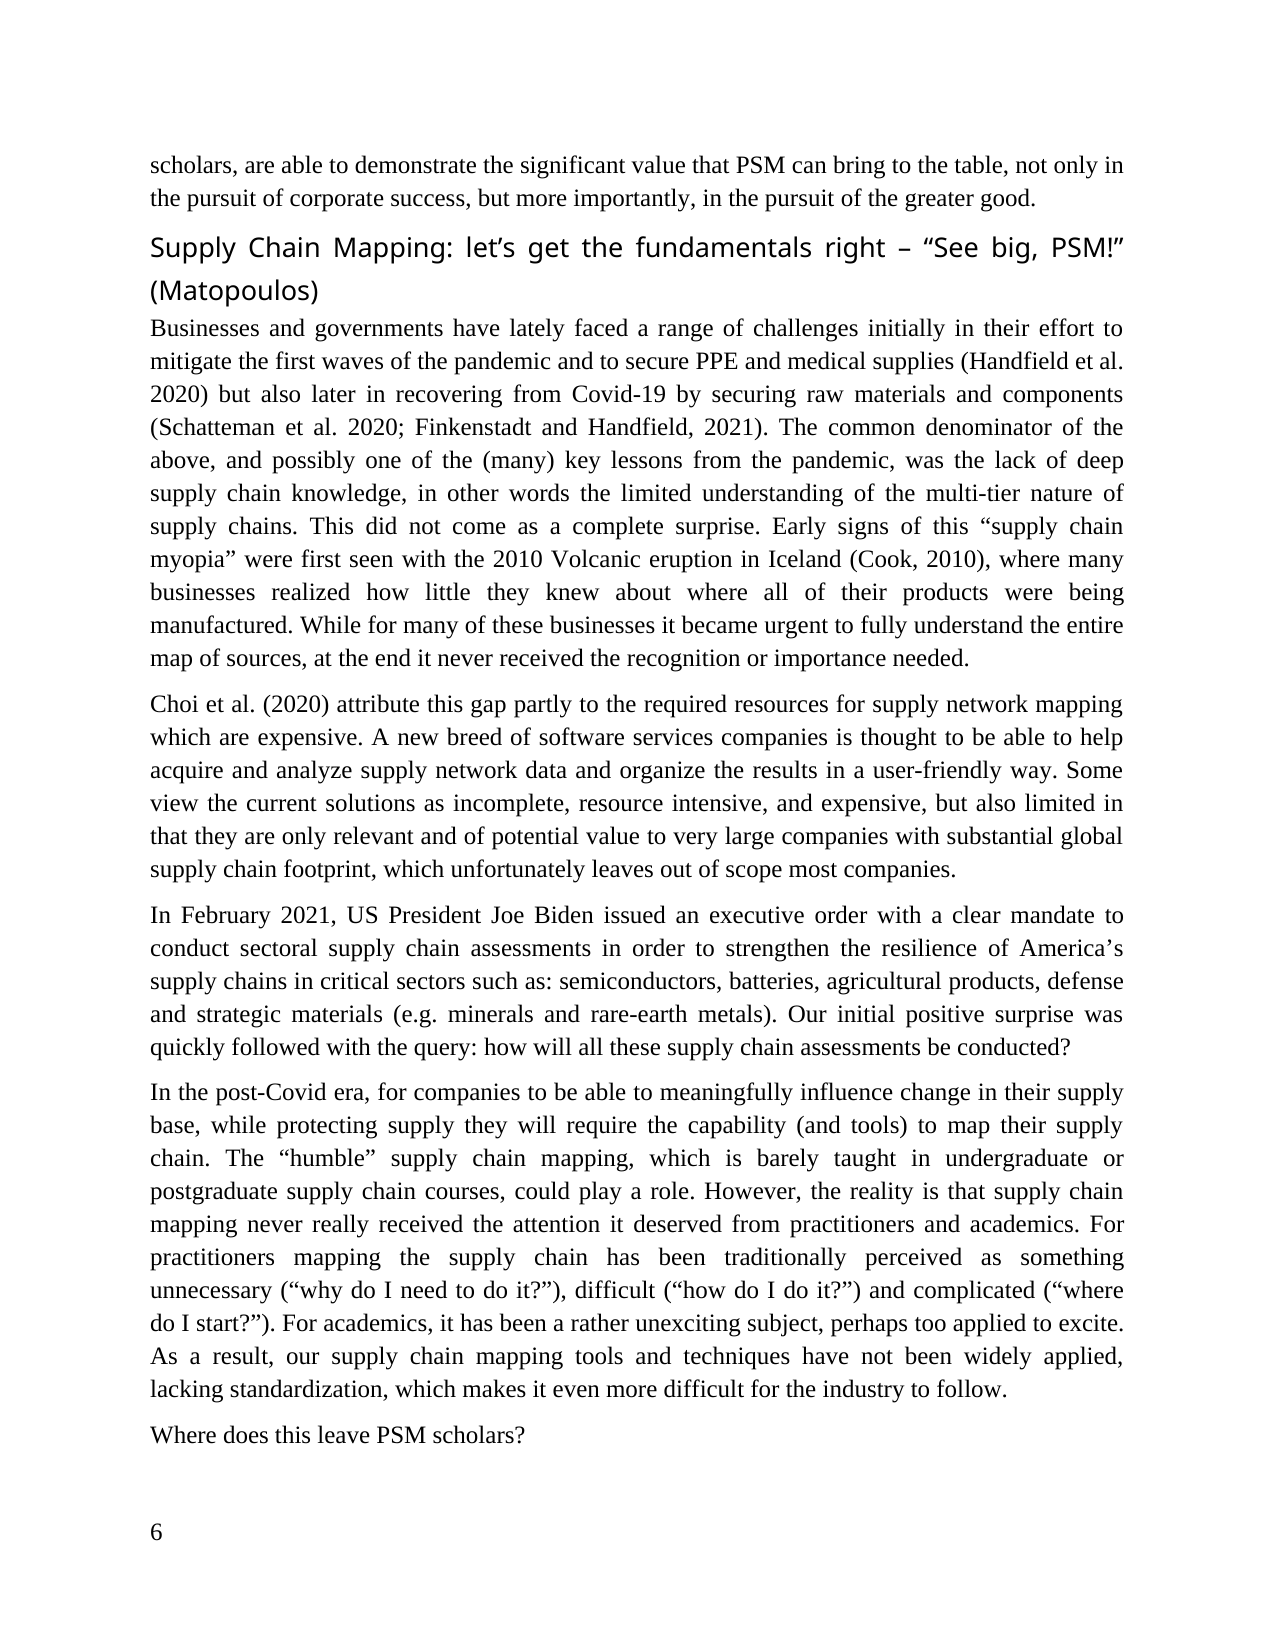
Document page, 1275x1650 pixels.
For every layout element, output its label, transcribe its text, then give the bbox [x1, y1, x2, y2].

text In February 2021, US President Joe Biden issued an executive order with a clear mandate to conduct sectoral supply chain assessments in order to strengthen the resilience of America’s supply chains in critical sectors such as: semiconductors, batteries, agricultural products, defense and strategic materials (e.g. minerals and rare-earth metals). Our initial positive surprise was quickly followed with the query: how will all these supply chain assessments be conducted? [150, 900, 1125, 1061]
subtitle Supply Chain Mapping: let’s get the fundamentals right – “See big, PSM!” (Matopoulos) [150, 228, 1125, 308]
text In the post-Covid era, for companies to be able to meaningfully influence change in their supply base, while protecting supply they will require the capability (and tools) to map their supply chain. The “humble” supply chain mapping, which is barely taught in undergraduate or postgraduate supply chain courses, could play a role. However, the reality is that supply chain mapping never really received the attention it deserved from practitioners and academics. For practitioners mapping the supply chain has been traditionally perceived as something unnecessary (“why do I need to do it?”), difficult (“how do I do it?”) and complicated (“where do I start?”). For academics, it has been a rather unexciting subject, perhaps too applied to excite. As a result, our supply chain mapping tools and techniques have not been widely applied, lacking standardization, which makes it even more difficult for the industry to follow. [150, 1077, 1125, 1403]
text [150, 150, 1125, 212]
text Choi et al. (2020) attribute this gap partly to the required resources for supply network mapping which are expensive. A new breed of software services companies is thought to be able to help acquire and analyze supply network data and organize the results in a user-friendly way. Some view the current solutions as incomplete, resource intensive, and expensive, but also limited in that they are only relevant and of potential value to very large companies with substantial global supply chain footprint, which unfortunately leaves out of scope most companies. [150, 689, 1125, 883]
text Where does this leave PSM scholars? [150, 1420, 1125, 1449]
text Businesses and governments have lately faced a range of challenges initially in their effort to mitigate the first waves of the pandemic and to secure PPE and medical supplies (Handfield et al. 2020) but also later in recovering from Covid-19 by securing raw materials and components (Schatteman et al. 2020; Finkenstadt and Handfield, 2021). The common denominator of the above, and possibly one of the (many) key lessons from the pandemic, was the lack of deep supply chain knowledge, in other words the limited understanding of the multi-tier nature of supply chains. This did not come as a complete surprise. Early signs of this “supply chain myopia” were first seen with the 2010 Volcanic eruption in Iceland (Cook, 2010), where many businesses realized how little they knew about where all of their products were being manufactured. While for many of these businesses it became urgent to fully understand the entire map of sources, at the end it never received the recognition or importance needed. [150, 313, 1125, 672]
